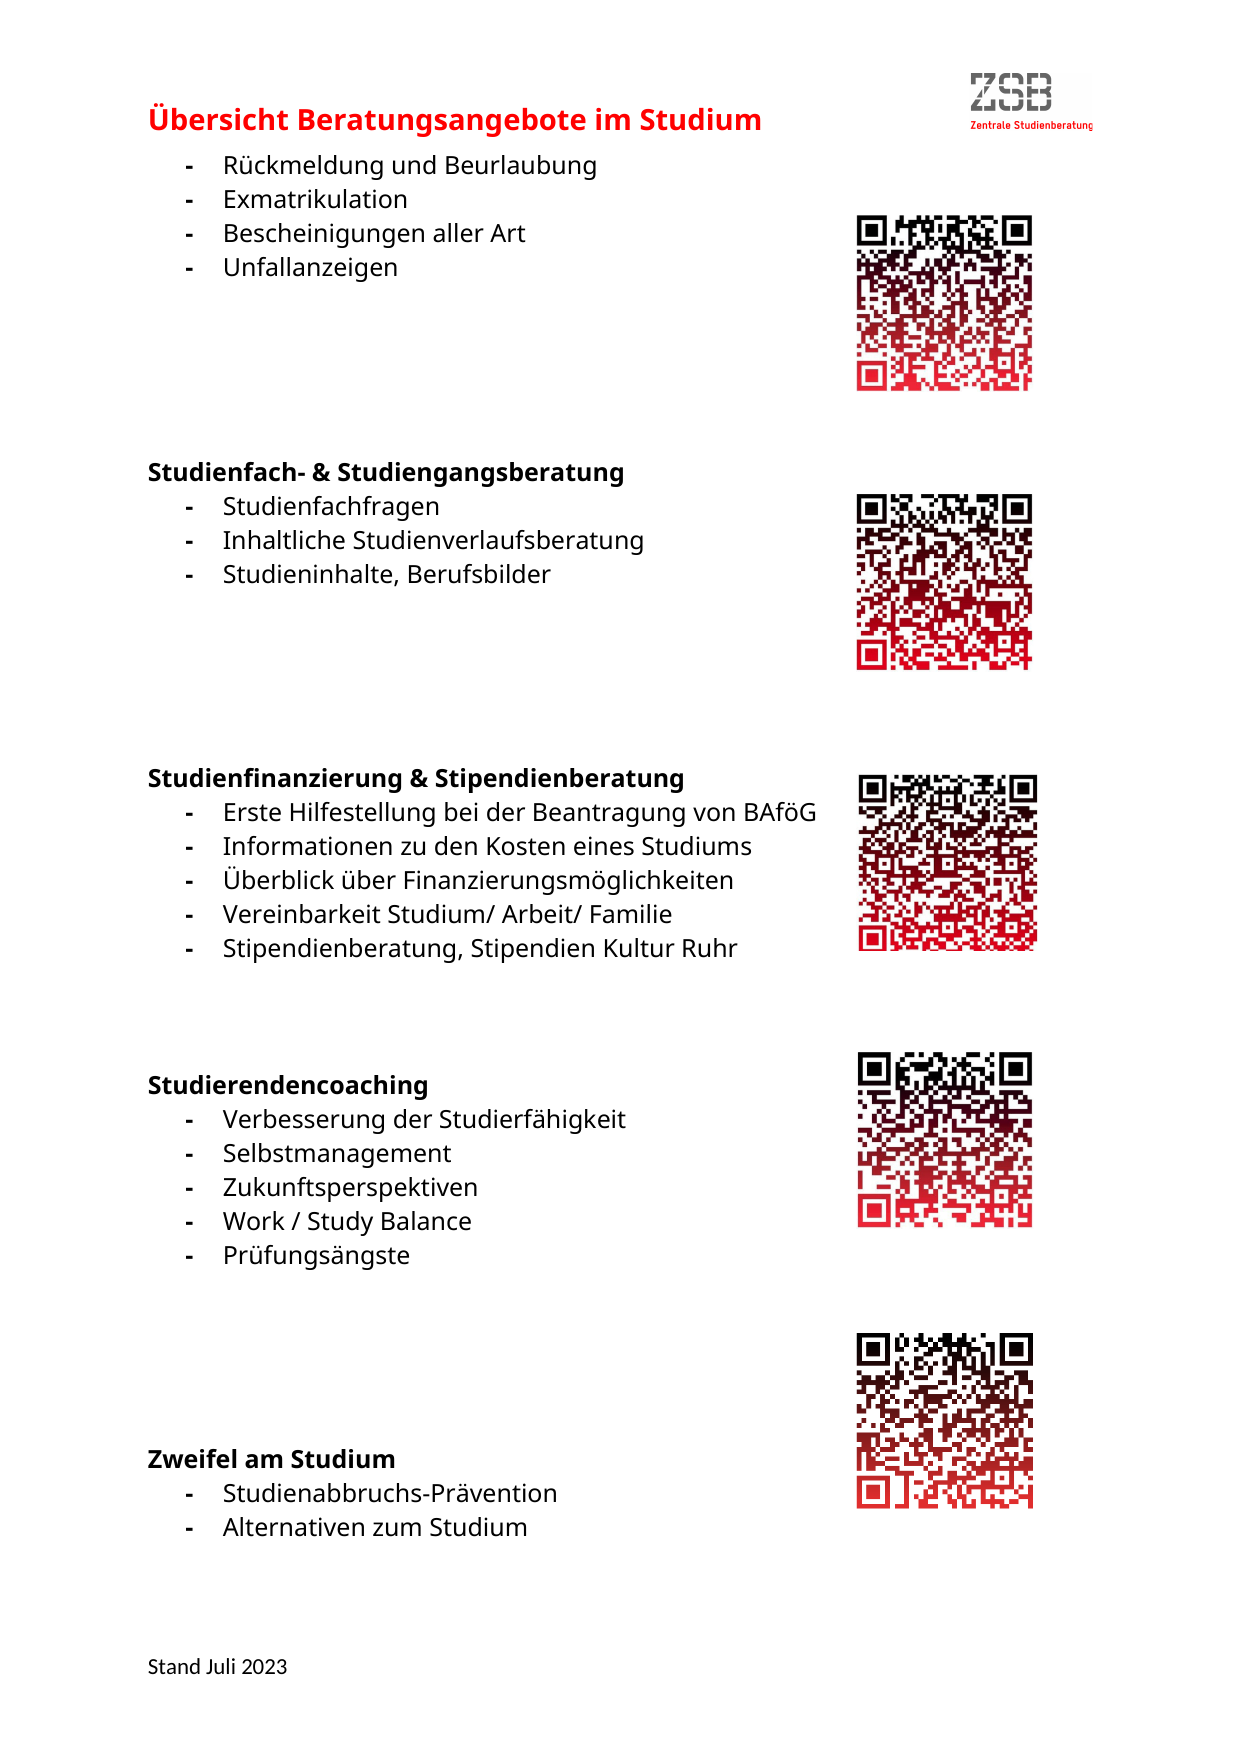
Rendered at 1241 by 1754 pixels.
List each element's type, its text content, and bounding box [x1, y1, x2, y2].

list Alternativen zum Studium [185, 1510, 821, 1544]
list Studienfachfragen [185, 488, 821, 522]
picture [856, 773, 1038, 951]
list Verbesserung der Studierfähigkeit [185, 1101, 821, 1135]
list Prüfungsängste [185, 1238, 821, 1272]
text Studienfinanzierung & Stipendienberatung [148, 761, 821, 795]
list Vereinbarkeit Studium/ Arbeit/ Familie [185, 897, 821, 931]
list Erste Hilfestellung bei der Beantragung von BAföG [185, 795, 821, 829]
picture [856, 215, 1034, 392]
text Studierendencoaching [148, 1067, 821, 1101]
picture [969, 73, 1093, 131]
list Inhaltliche Studienverlaufsberatung [185, 522, 821, 556]
list Work / Study Balance [185, 1203, 821, 1238]
picture [856, 1052, 1034, 1229]
list Selbstmanagement [185, 1135, 821, 1169]
list Stipendienberatung, Stipendien Kultur Ruhr [185, 931, 821, 965]
list Überblick über Finanzierungsmöglichkeiten [185, 863, 821, 897]
picture [856, 494, 1034, 672]
text Studienfach- & Studiengangsberatung [148, 454, 821, 488]
list Rückmeldung und Beurlaubung [185, 148, 821, 182]
list Bescheinigungen aller Art [185, 216, 821, 250]
list Studieninhalte, Berufsbilder [185, 556, 821, 590]
list Unfallanzeigen [185, 250, 821, 284]
list Exmatrikulation [185, 182, 821, 216]
list Informationen zu den Kosten eines Studiums [185, 829, 821, 863]
text Zweifel am Studium [148, 1442, 821, 1476]
picture [856, 1331, 1034, 1510]
list Studienabbruchs-Prävention [185, 1476, 821, 1510]
list Zukunftsperspektiven [185, 1169, 821, 1203]
